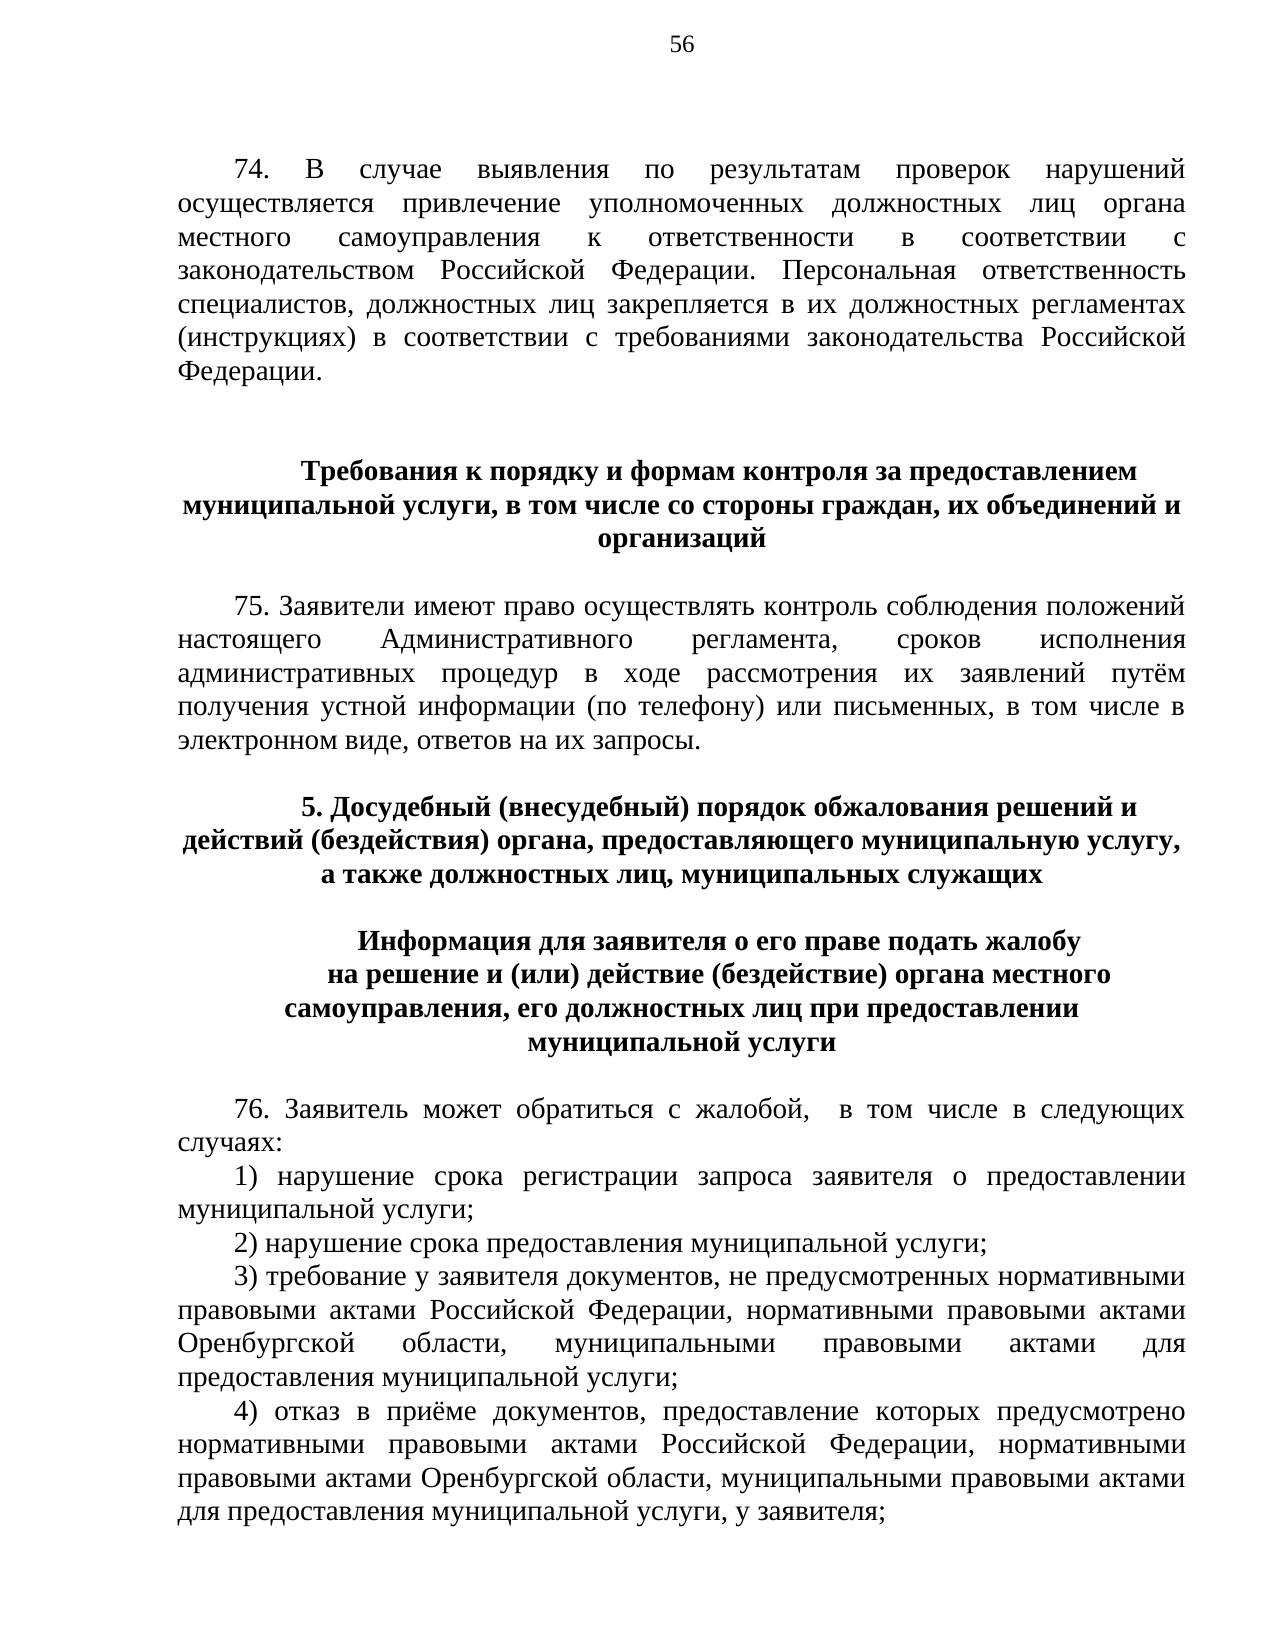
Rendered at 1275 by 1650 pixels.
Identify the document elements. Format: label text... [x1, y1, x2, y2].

text 3) требование у заявителя документов, не предусмотренных нормативными правовыми актами Российской Федерации, нормативными правовыми актами Оренбургской области, муниципальными правовыми актами для предоставления муниципальной услуги; [177, 1258, 1186, 1393]
text 75. Заявители имеют право осуществлять контроль соблюдения положений настоящего Административного регламента, сроков исполнения административных процедур в ходе рассмотрения их заявлений путём получения устной информации (по телефону) или письменных, в том числе в электронном виде, ответов на их запросы. [177, 588, 1186, 755]
text 1) нарушение срока регистрации запроса заявителя о предоставлении муниципальной услуги; [177, 1158, 1186, 1225]
text Информация для заявителя о его праве подать жалобу [177, 923, 1186, 957]
text 2) нарушение срока предоставления муниципальной услуги; [177, 1225, 1186, 1258]
text на решение и (или) действие (бездействие) органа местного самоуправления, его должностных лиц при предоставлении муниципальной услуги [177, 957, 1186, 1057]
text 4) отказ в приёме документов, предоставление которых предусмотрено нормативными правовыми актами Российской Федерации, нормативными правовыми актами Оренбургской области, муниципальными правовыми актами для предоставления муниципальной услуги, у заявителя; [177, 1393, 1186, 1527]
text Требования к порядку и формам контроля за предоставлением муниципальной услуги, в том числе со стороны граждан, их объединений и организаций [177, 453, 1186, 554]
text 74. В случае выявления по результатам проверок нарушений осуществляется привлечение уполномоченных должностных лиц органа местного самоуправления к ответственности в соответствии с законодательством Российской Федерации. Персональная ответственность специалистов, должностных лиц закрепляется в их должностных регламентах (инструкциях) в соответствии с требованиями законодательства Российской Федерации. [177, 152, 1186, 386]
text 5. Досудебный (внесудебный) порядок обжалования решений и действий (бездействия) органа, предоставляющего муниципальную услугу, а также должностных лиц, муниципальных служащих [177, 789, 1186, 889]
text 76. Заявитель может обратиться с жалобой, в том числе в следующих случаях: [177, 1091, 1186, 1158]
